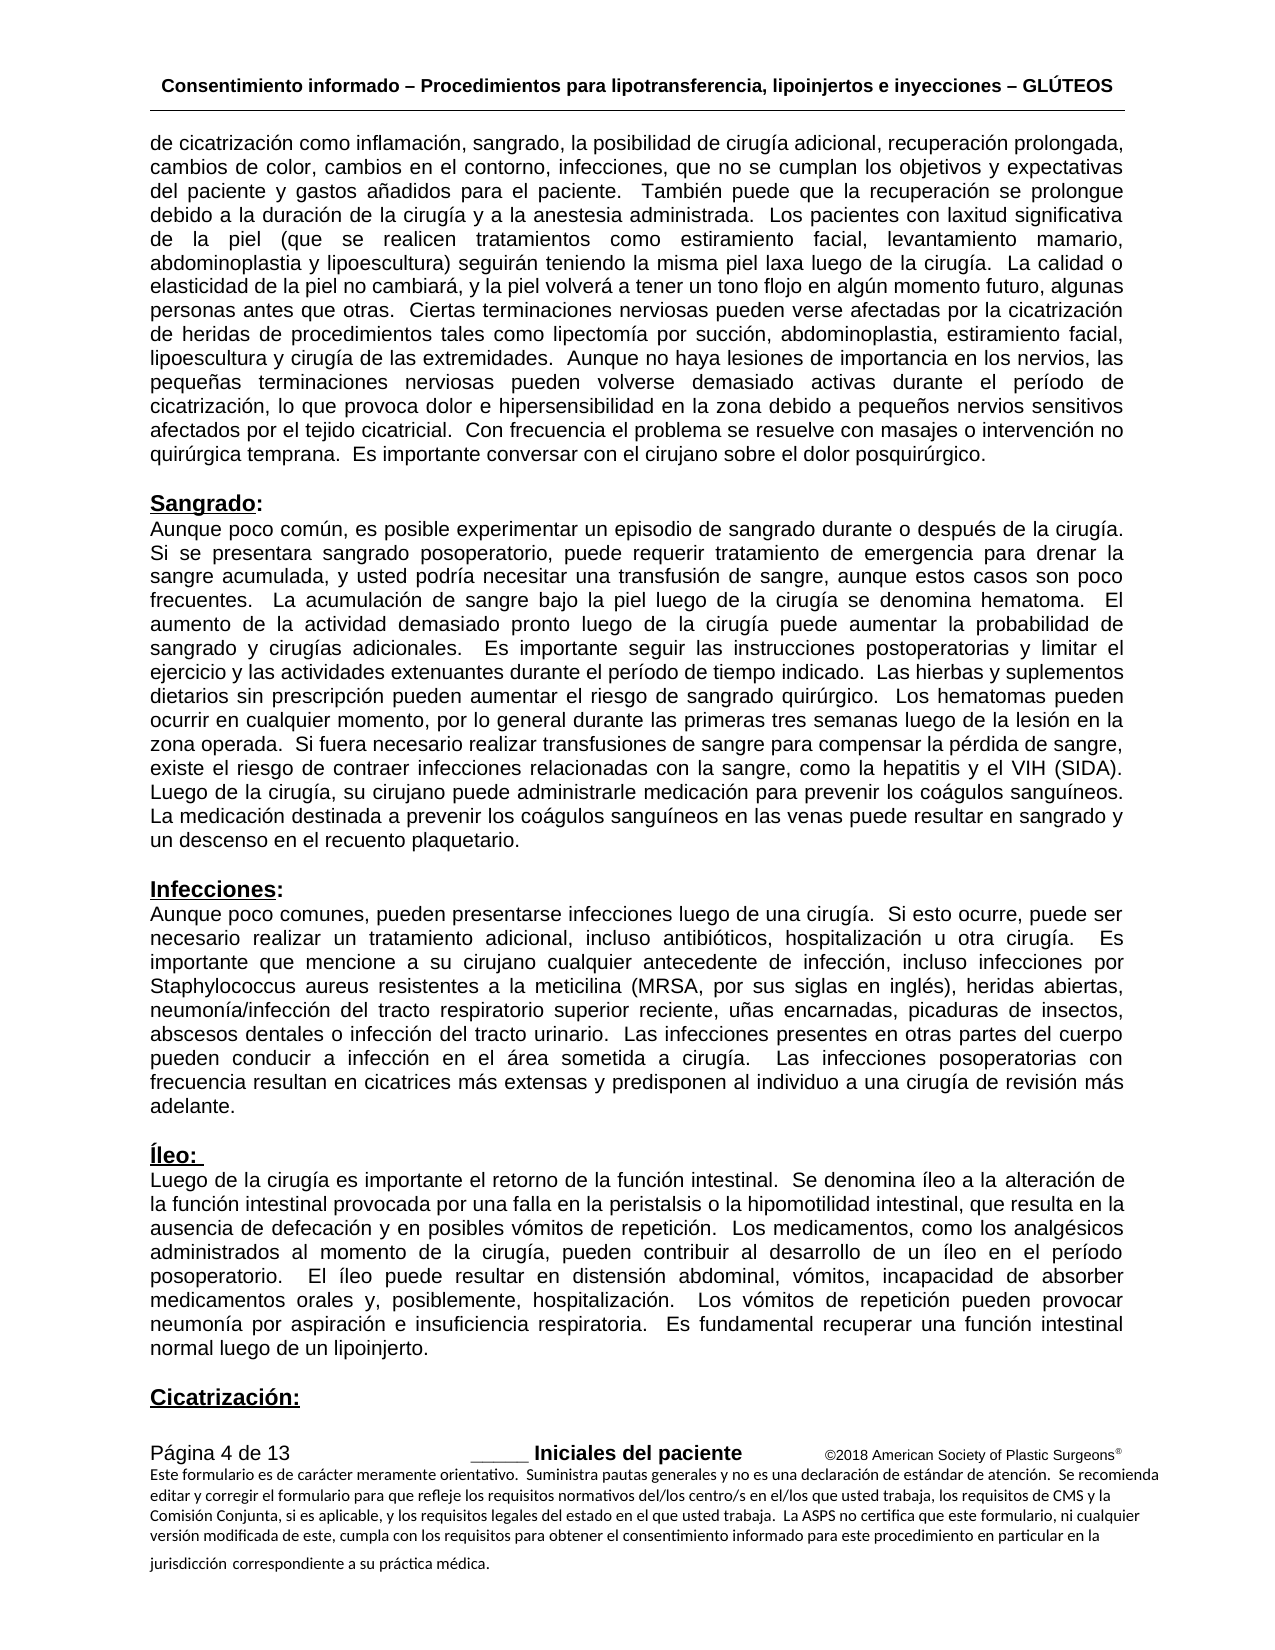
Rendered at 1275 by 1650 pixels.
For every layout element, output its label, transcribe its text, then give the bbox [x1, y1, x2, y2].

text Íleo: [150, 1142, 1125, 1168]
text Cicatrización: [150, 1384, 1125, 1410]
text Infecciones: [150, 876, 1125, 902]
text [150, 131, 1125, 466]
text Sangrado: [150, 490, 1125, 516]
text Luego de la cirugía es importante el retorno de la función intestinal. Se denomina íleo a la alteración de la función intestinal provocada por una falla en la peristalsis o la hipomotilidad intestinal, que resulta en la ausencia de defecación y en posibles vómitos de repetición. Los medicamentos, como los analgésicos administrados al momento de la cirugía, pueden contribuir al desarrollo de un íleo en el período posoperatorio. El íleo puede resultar en distensión abdominal, vómitos, incapacidad de absorber medicamentos orales y, posiblemente, hospitalización. Los vómitos de repetición pueden provocar neumonía por aspiración e insuficiencia respiratoria. Es fundamental recuperar una función intestinal normal luego de un lipoinjerto. [150, 1168, 1125, 1360]
text Aunque poco comunes, pueden presentarse infecciones luego de una cirugía. Si esto ocurre, puede ser necesario realizar un tratamiento adicional, incluso antibióticos, hospitalización u otra cirugía. Es importante que mencione a su cirujano cualquier antecedente de infección, incluso infecciones por Staphylococcus aureus resistentes a la meticilina (MRSA, por sus siglas en inglés), heridas abiertas, neumonía/infección del tracto respiratorio superior reciente, uñas encarnadas, picaduras de insectos, abscesos dentales o infección del tracto urinario. Las infecciones presentes en otras partes del cuerpo pueden conducir a infección en el área sometida a cirugía. Las infecciones posoperatorias con frecuencia resultan en cicatrices más extensas y predisponen al individuo a una cirugía de revisión más adelante. [150, 902, 1125, 1118]
text Aunque poco común, es posible experimentar un episodio de sangrado durante o después de la cirugía. Si se presentara sangrado posoperatorio, puede requerir tratamiento de emergencia para drenar la sangre acumulada, y usted podría necesitar una transfusión de sangre, aunque estos casos son poco frecuentes. La acumulación de sangre bajo la piel luego de la cirugía se denomina hematoma. El aumento de la actividad demasiado pronto luego de la cirugía puede aumentar la probabilidad de sangrado y cirugías adicionales. Es importante seguir las instrucciones postoperatorias y limitar el ejercicio y las actividades extenuantes durante el período de tiempo indicado. Las hierbas y suplementos dietarios sin prescripción pueden aumentar el riesgo de sangrado quirúrgico. Los hematomas pueden ocurrir en cualquier momento, por lo general durante las primeras tres semanas luego de la lesión en la zona operada. Si fuera necesario realizar transfusiones de sangre para compensar la pérdida de sangre, existe el riesgo de contraer infecciones relacionadas con la sangre, como la hepatitis y el VIH (SIDA). Luego de la cirugía, su cirujano puede administrarle medicación para prevenir los coágulos sanguíneos. La medicación destinada a prevenir los coágulos sanguíneos en las venas puede resultar en sangrado y un descenso en el recuento plaquetario. [150, 516, 1125, 852]
